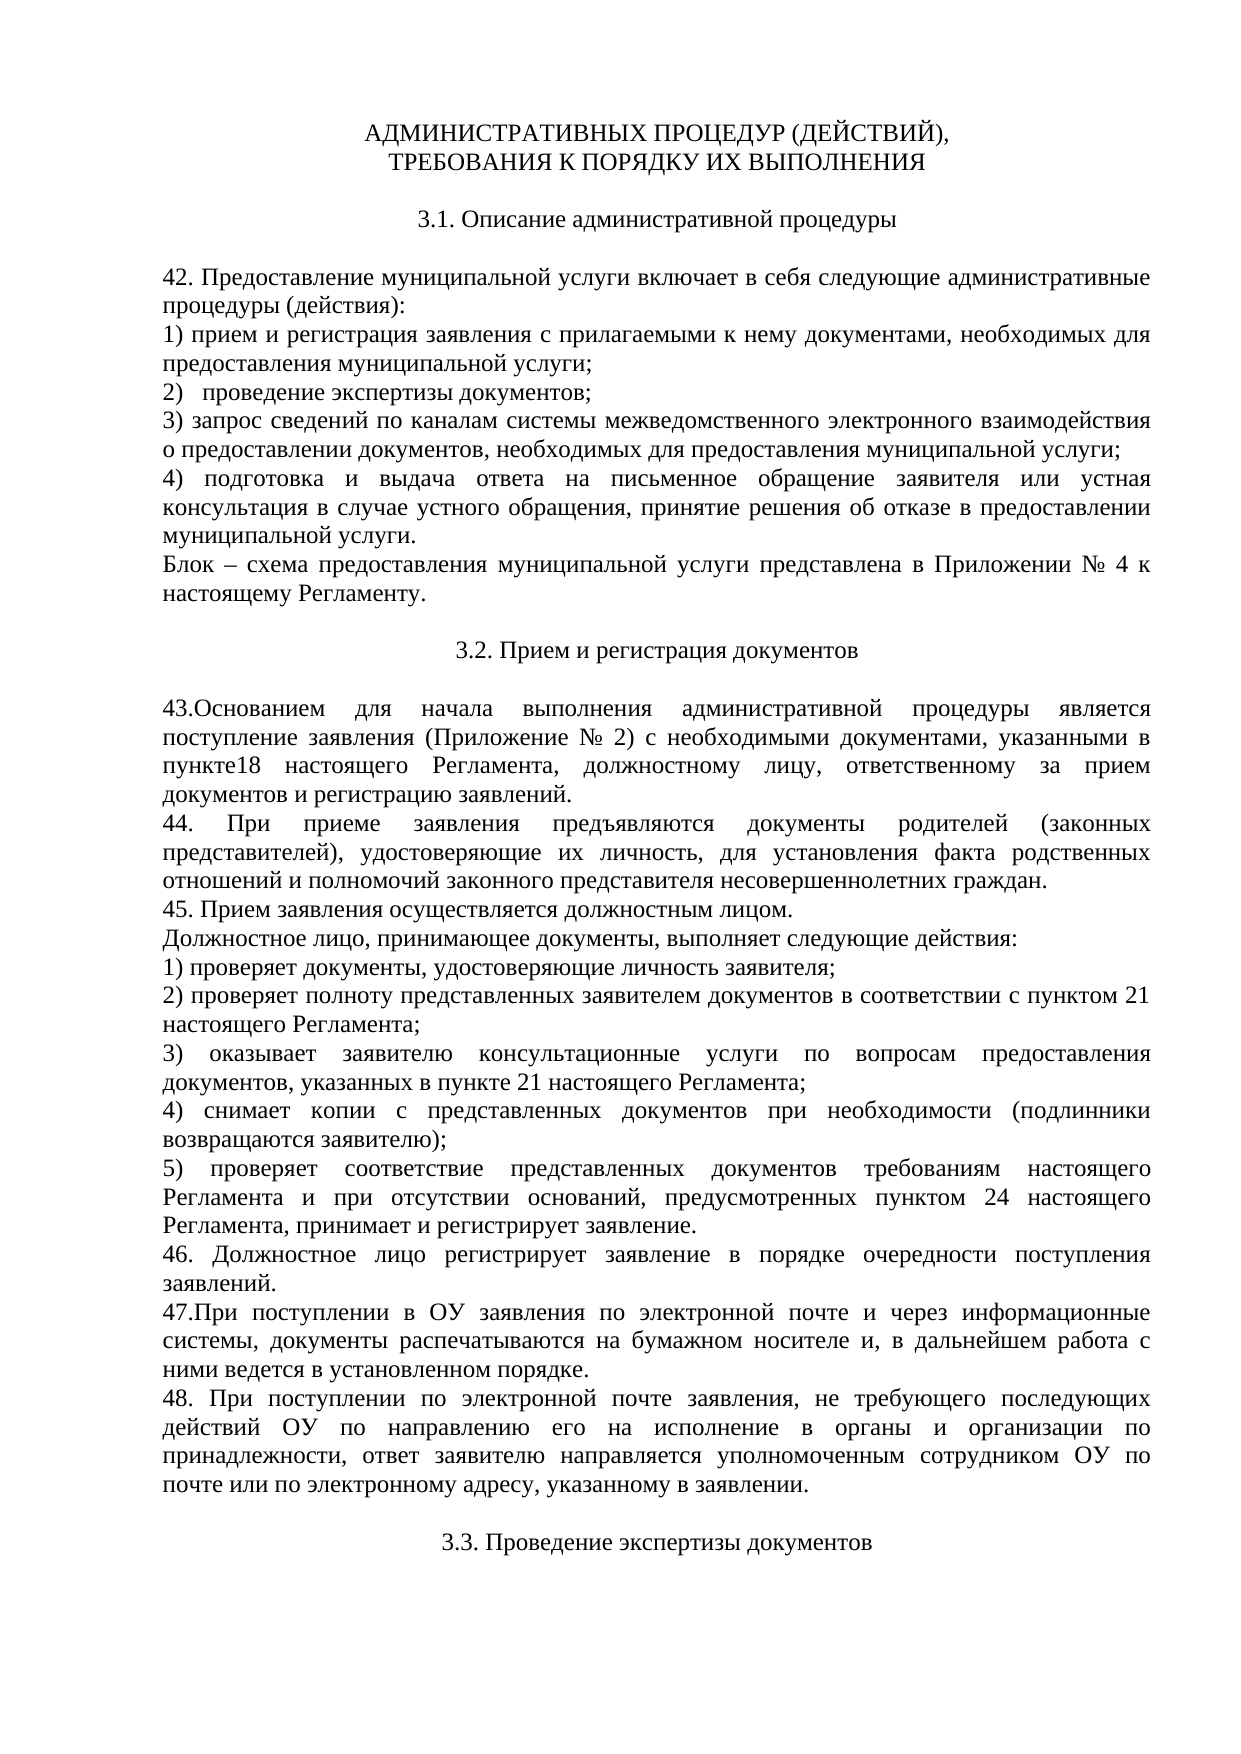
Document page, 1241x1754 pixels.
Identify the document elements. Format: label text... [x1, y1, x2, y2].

text 42. Предоставление муниципальной услуги включает в себя следующие административные процедуры (действия): [162, 262, 1152, 319]
text ТРЕБОВАНИЯ К ПОРЯДКУ ИХ ВЫПОЛНЕНИЯ [162, 147, 1152, 176]
text 2) проверяет полноту представленных заявителем документов в соответствии с пунктом 21 настоящего Регламента; [162, 981, 1152, 1038]
text 1) прием и регистрация заявления с прилагаемыми к нему документами, необходимых для предоставления муниципальной услуги; [162, 319, 1152, 377]
text 3) оказывает заявителю консультационные услуги по вопросам предоставления документов, указанных в пункте 21 настоящего Регламента; [162, 1038, 1152, 1096]
text 45. Прием заявления осуществляется должностным лицом. [162, 894, 1152, 923]
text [162, 118, 1152, 147]
text 47.При поступлении в ОУ заявления по электронной почте и через информационные системы, документы распечатываются на бумажном носителе и, в дальнейшем работа с ними ведется в установленном порядке. [162, 1297, 1152, 1383]
text 4) снимает копии с представленных документов при необходимости (подлинники возвращаются заявителю); [162, 1096, 1152, 1153]
text Должностное лицо, принимающее документы, выполняет следующие действия: [162, 923, 1152, 952]
text 46. Должностное лицо регистрирует заявление в порядке очередности поступления заявлений. [162, 1239, 1152, 1297]
text 2) проведение экспертизы документов; [162, 377, 1152, 406]
text 4) подготовка и выдача ответа на письменное обращение заявителя или устная консультация в случае устного обращения, принятие решения об отказе в предоставлении муниципальной услуги. [162, 463, 1152, 549]
text 44. При приеме заявления предъявляются документы родителей (законных представителей), удостоверяющие их личность, для установления факта родственных отношений и полномочий законного представителя несовершеннолетних граждан. [162, 808, 1152, 894]
text 3.1. Описание административной процедуры [162, 204, 1152, 233]
text Блок – схема предоставления муниципальной услуги представлена в Приложении № 4 к настоящему Регламенту. [162, 549, 1152, 607]
text 3.2. Прием и регистрация документов [162, 636, 1152, 664]
text 5) проверяет соответствие представленных документов требованиям настоящего Регламента и при отсутствии оснований, предусмотренных пунктом 24 настоящего Регламента, принимает и регистрирует заявление. [162, 1153, 1152, 1239]
text 3.3. Проведение экспертизы документов [162, 1527, 1152, 1556]
text 1) проверяет документы, удостоверяющие личность заявителя; [162, 952, 1152, 981]
text 3) запрос сведений по каналам системы межведомственного электронного взаимодействия о предоставлении документов, необходимых для предоставления муниципальной услуги; [162, 406, 1152, 463]
text 48. При поступлении по электронной почте заявления, не требующего последующих действий ОУ по направлению его на исполнение в органы и организации по принадлежности, ответ заявителю направляется уполномоченным сотрудником ОУ по почте или по электронному адресу, указанному в заявлении. [162, 1383, 1152, 1498]
text 43.Основанием для начала выполнения административной процедуры является поступление заявления (Приложение № 2) с необходимыми документами, указанными в пункте18 настоящего Регламента, должностному лицу, ответственному за прием документов и регистрацию заявлений. [162, 693, 1152, 808]
